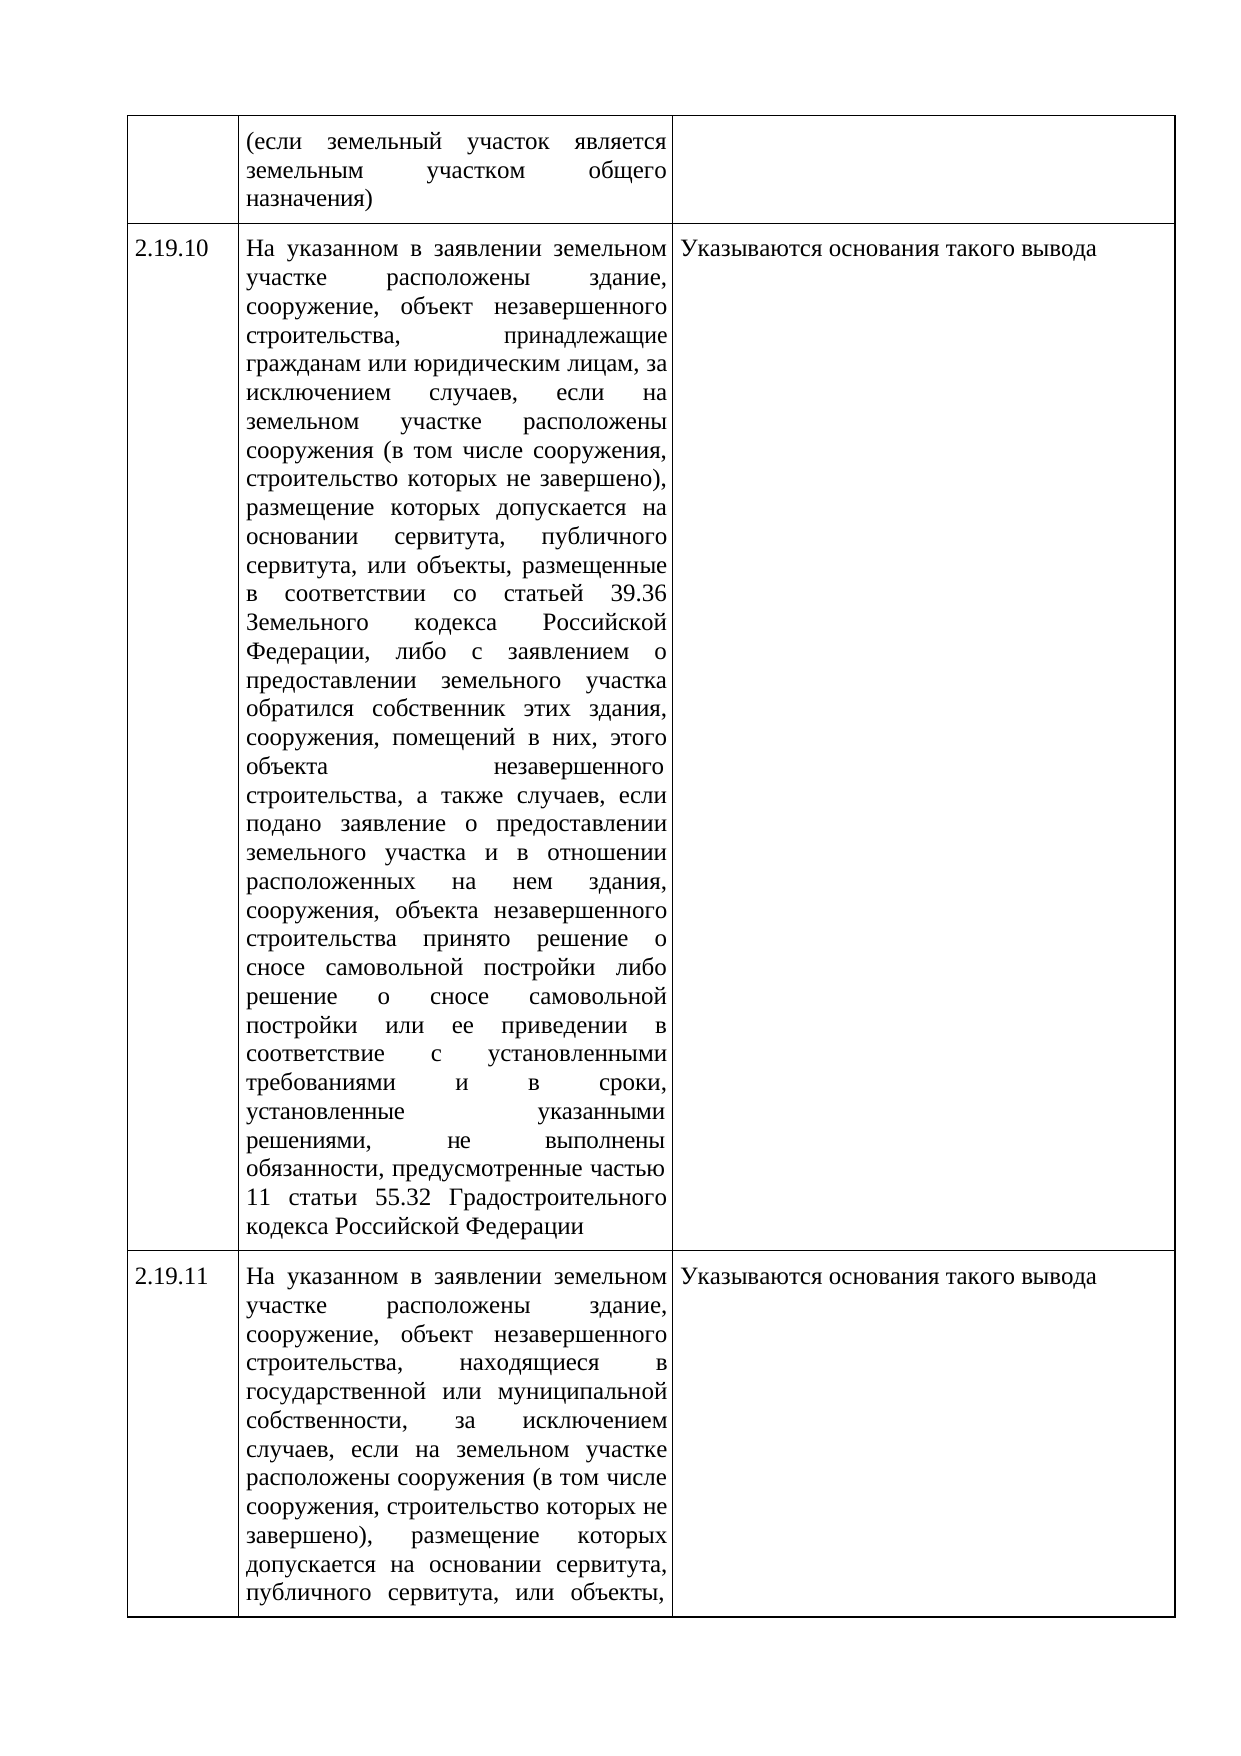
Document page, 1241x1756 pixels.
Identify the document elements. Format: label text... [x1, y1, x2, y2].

table_cell Указываются основания такого вывода [673, 224, 1174, 1250]
table_cell На указанном в заявлении земельном участке расположены здание, сооружение, объект незавершенного строительства, находящиеся в государственной или муниципальной собственности, за исключением случаев, если на земельном участке расположены сооружения (в том числе сооружения, строительство которых не завершено), размещение которых допускается на основании сервитута, публичного сервитута, или объекты, [239, 1251, 672, 1616]
table_header [128, 116, 238, 223]
table_header [673, 116, 1174, 223]
table_header (если земельный участок является земельным участком общего назначения) [239, 116, 672, 223]
table_cell 2.19.11 [128, 1251, 238, 1616]
table_cell 2.19.10 [128, 224, 238, 1250]
table_cell Указываются основания такого вывода [673, 1251, 1174, 1616]
table_cell На указанном в заявлении земельном участке расположены здание, сооружение, объект незавершенного строительства, принадлежащие гражданам или юридическим лицам, за исключением случаев, если на земельном участке расположены сооружения (в том числе сооружения, строительство которых не завершено), размещение которых допускается на основании сервитута, публичного сервитута, или объекты, размещенные в соответствии со статьей 39.36 Земельного кодекса Российской Федерации, либо с заявлением о предоставлении земельного участка обратился собственник этих здания, сооружения, помещений в них, этого объекта незавершенного строительства, а также случаев, если подано заявление о предоставлении земельного участка и в отношении расположенных на нем здания, сооружения, объекта незавершенного строительства принято решение о сносе самовольной постройки либо решение о сносе самовольной постройки или ее приведении в соответствие с установленными требованиями и в сроки, установленные указанными решениями, не выполнены обязанности, предусмотренные частью 11 статьи 55.32 Градостроительного кодекса Российской Федерации [239, 224, 672, 1250]
